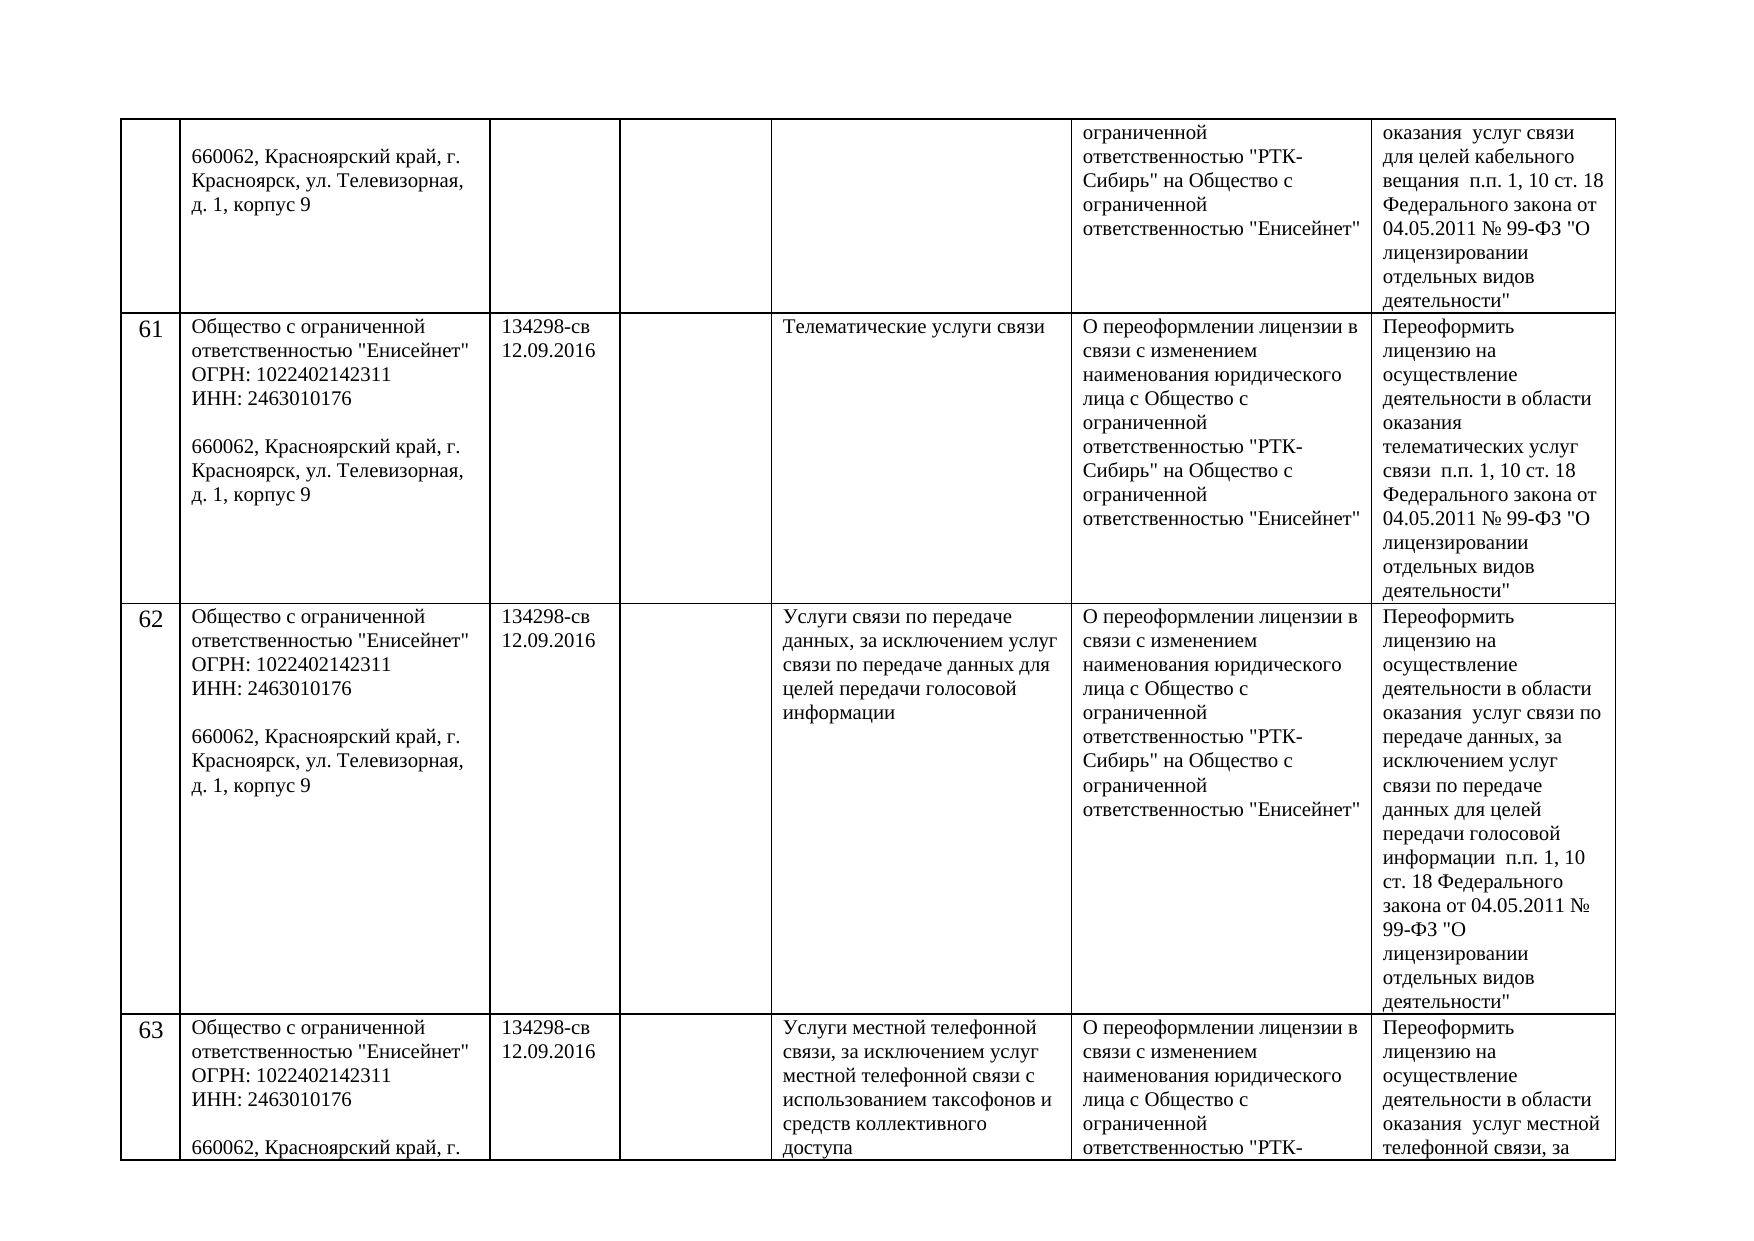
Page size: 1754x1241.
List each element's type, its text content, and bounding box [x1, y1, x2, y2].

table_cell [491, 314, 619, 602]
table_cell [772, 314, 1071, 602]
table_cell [491, 120, 619, 312]
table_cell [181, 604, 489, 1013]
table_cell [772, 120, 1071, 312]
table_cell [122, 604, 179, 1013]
table_cell 60 [122, 120, 179, 312]
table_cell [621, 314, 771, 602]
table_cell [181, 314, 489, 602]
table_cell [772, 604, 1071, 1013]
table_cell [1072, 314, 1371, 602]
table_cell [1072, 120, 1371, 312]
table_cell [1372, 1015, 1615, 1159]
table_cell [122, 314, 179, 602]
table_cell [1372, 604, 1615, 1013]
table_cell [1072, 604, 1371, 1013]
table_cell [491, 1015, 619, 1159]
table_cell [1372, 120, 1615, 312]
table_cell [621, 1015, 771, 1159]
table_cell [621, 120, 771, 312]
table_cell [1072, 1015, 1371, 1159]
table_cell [181, 120, 489, 312]
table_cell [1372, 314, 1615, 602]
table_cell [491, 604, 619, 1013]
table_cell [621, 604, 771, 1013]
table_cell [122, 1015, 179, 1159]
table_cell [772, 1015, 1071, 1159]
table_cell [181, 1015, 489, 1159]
